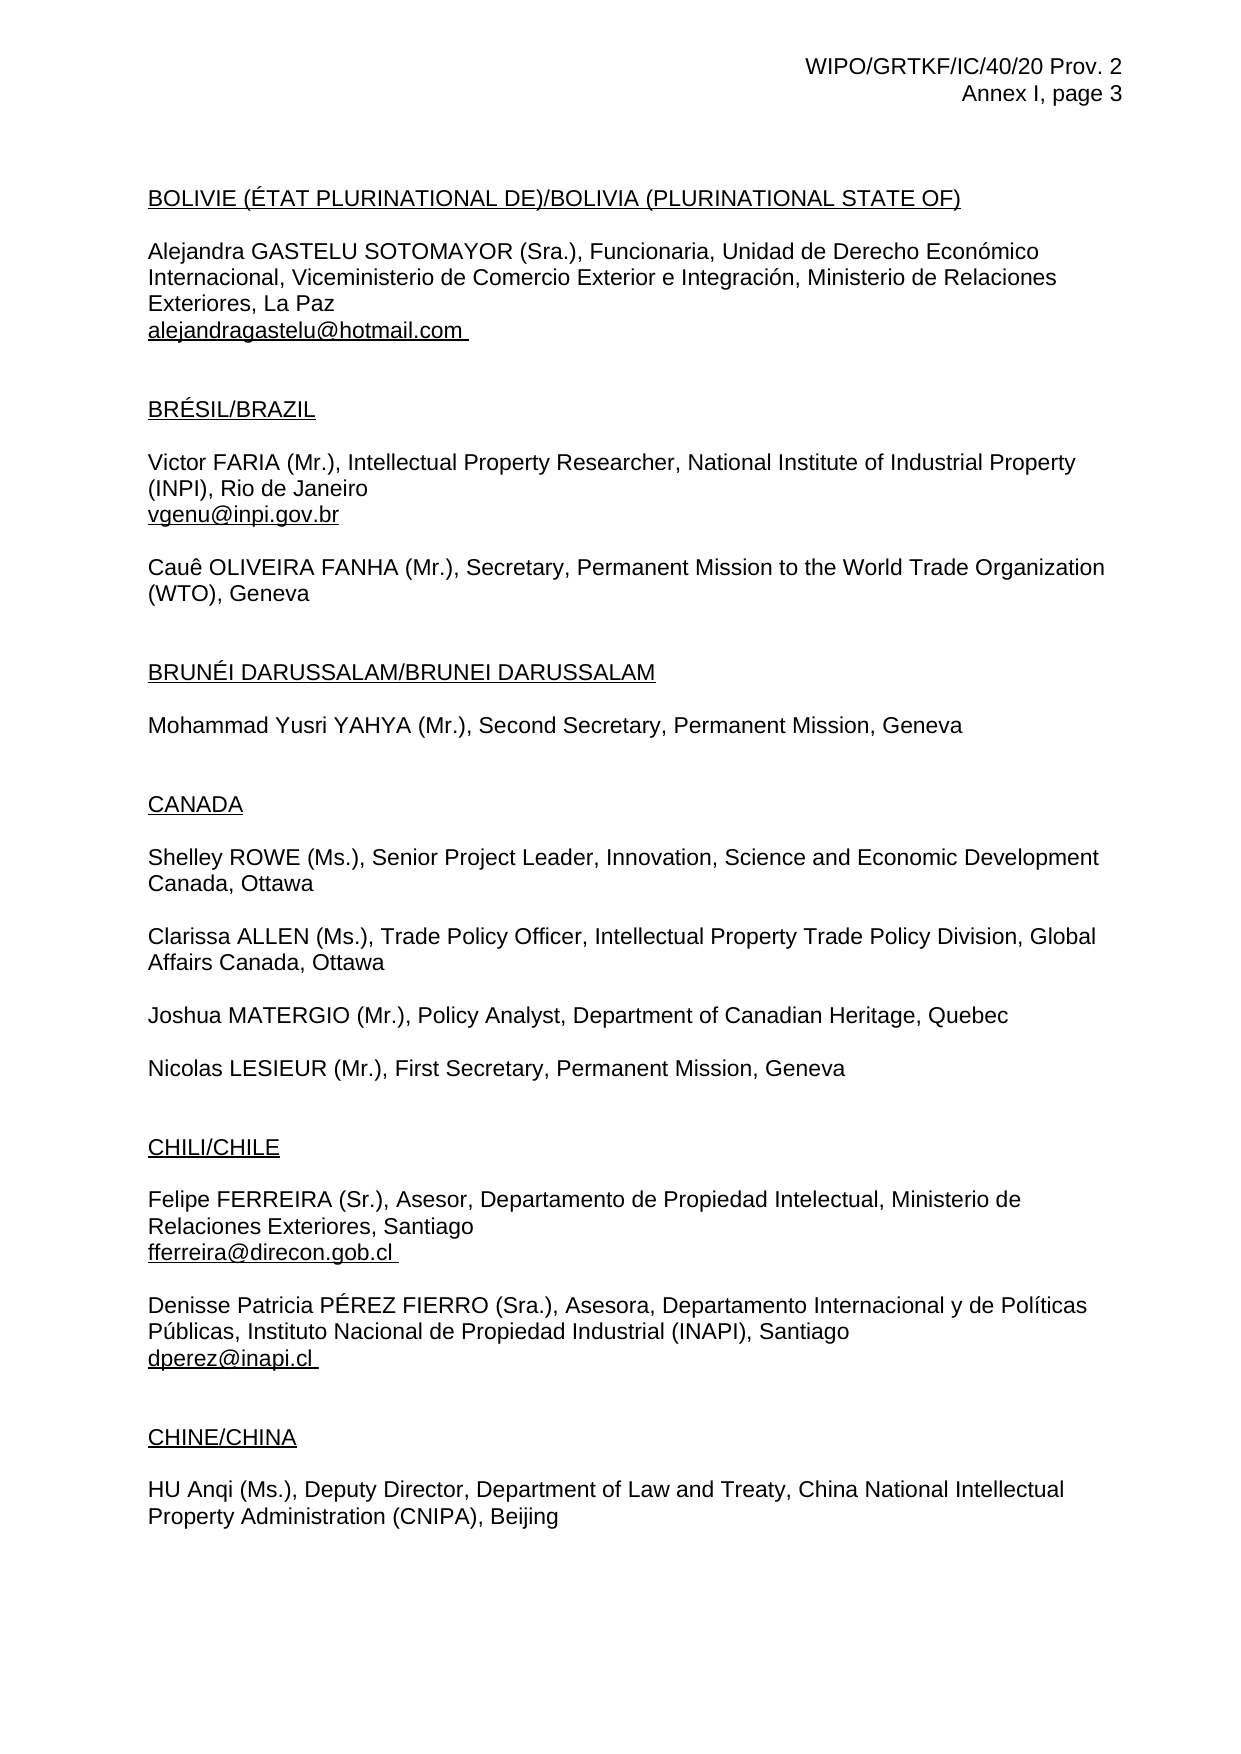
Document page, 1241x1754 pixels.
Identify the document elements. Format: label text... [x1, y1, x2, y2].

text CANADA [148, 791, 1122, 817]
text Victor FARIA (Mr.), Intellectual Property Researcher, National Institute of Industrial Property (INPI), Rio de Janeiro [148, 448, 1122, 501]
text fferreira@direcon.gob.cl [148, 1239, 1122, 1265]
text Mohammad Yusri YAHYA (Mr.), Second Secretary, Permanent Mission, Geneva [148, 712, 1122, 738]
text BRÉSIL/BRAZIL [148, 396, 1122, 422]
text BOLIVIE (ÉTAT PLURINATIONAL DE)/BOLIVIA (PLURINATIONAL STATE OF) [148, 185, 1122, 211]
text Clarissa ALLEN (Ms.), Trade Policy Officer, Intellectual Property Trade Policy Division, Global Affairs Canada, Ottawa [148, 923, 1122, 976]
text HU Anqi (Ms.), Deputy Director, Department of Law and Treaty, China National Intellectual Property Administration (CNIPA), Beijing [148, 1476, 1122, 1529]
text Cauê OLIVEIRA FANHA (Mr.), Secretary, Permanent Mission to the World Trade Organization (WTO), Geneva [148, 554, 1122, 607]
text Felipe FERREIRA (Sr.), Asesor, Departamento de Propiedad Intelectual, Ministerio de Relaciones Exteriores, Santiago [148, 1186, 1122, 1239]
text BRUNÉI DARUSSALAM/BRUNEI DARUSSALAM [148, 659, 1122, 686]
text CHILI/CHILE [148, 1134, 1122, 1160]
text alejandragastelu@hotmail.com [148, 317, 1122, 343]
text CHINE/CHINA [148, 1423, 1122, 1450]
text Denisse Patricia PÉREZ FIERRO (Sra.), Asesora, Departamento Internacional y de Políticas Públicas, Instituto Nacional de Propiedad Industrial (INAPI), Santiago [148, 1292, 1122, 1344]
text vgenu@inpi.gov.br [148, 501, 1122, 527]
text Shelley ROWE (Ms.), Senior Project Leader, Innovation, Science and Economic Development Canada, Ottawa [148, 844, 1122, 896]
text Alejandra GASTELU SOTOMAYOR (Sra.), Funcionaria, Unidad de Derecho Económico Internacional, Viceministerio de Comercio Exterior e Integración, Ministerio de Relaciones Exteriores, La Paz [148, 238, 1122, 317]
text Nicolas LESIEUR (Mr.), First Secretary, Permanent Mission, Geneva [148, 1054, 1122, 1081]
text dperez@inapi.cl [148, 1344, 1122, 1371]
text Joshua MATERGIO (Mr.), Policy Analyst, Department of Canadian Heritage, Quebec [148, 1002, 1122, 1028]
